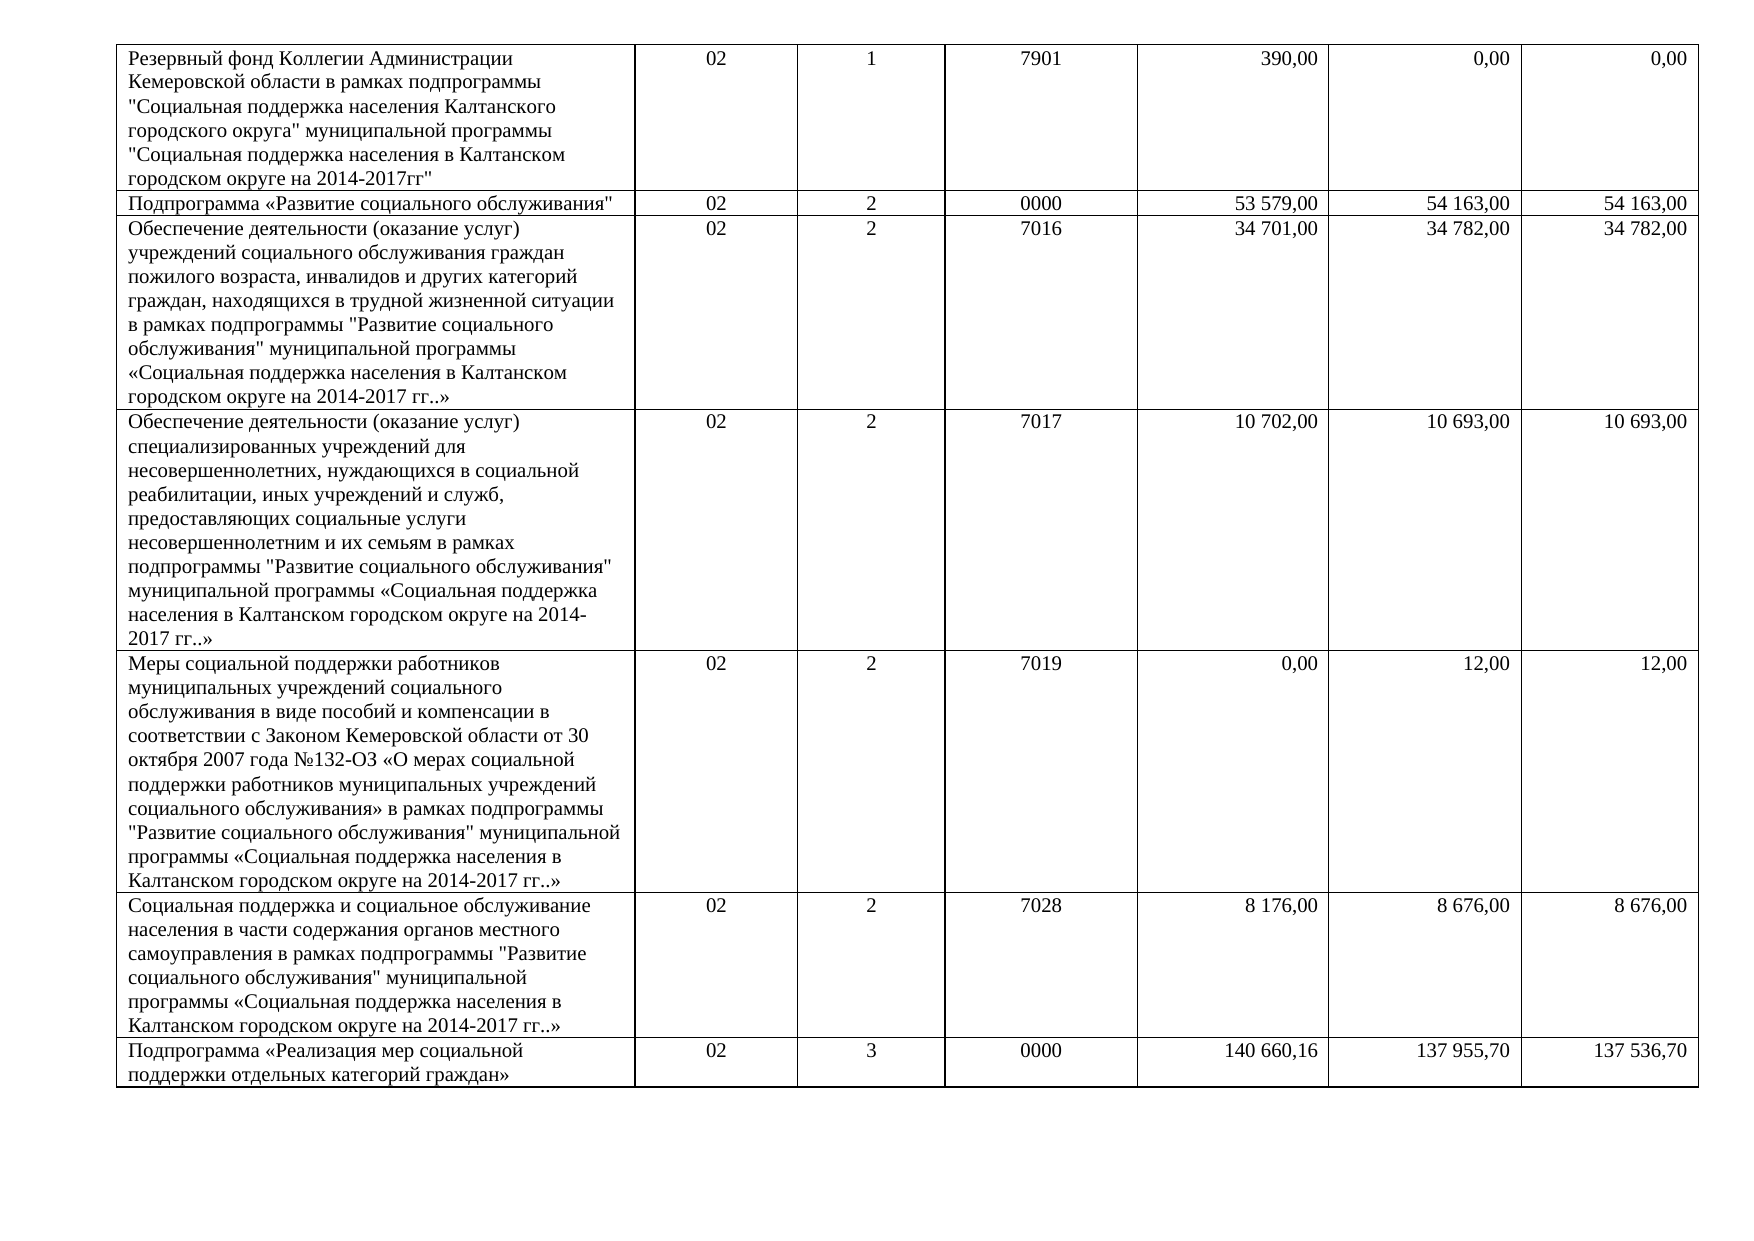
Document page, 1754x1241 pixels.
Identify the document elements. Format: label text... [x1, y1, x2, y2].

table_cell 34 782,00 [1522, 216, 1698, 408]
table_cell 34 782,00 [1329, 216, 1521, 408]
table_cell 0000 [946, 191, 1137, 215]
table_cell 3 [798, 1038, 944, 1086]
table_cell 7901 [946, 45, 1137, 190]
table_cell 02 [636, 191, 797, 215]
table_cell 8 176,00 [1138, 893, 1328, 1037]
table_cell 02 [636, 1038, 797, 1086]
table_cell Меры социальной поддержки работников муниципальных учреждений социального обслуживания в виде пособий и компенсации в соответствии с Законом Кемеровской области от 30 октября 2007 года №132-ОЗ «О мерах социальной поддержки работников муниципальных учреждений социального обслуживания» в рамках подпрограммы "Развитие социального обслуживания" муниципальной программы «Социальная поддержка населения в Калтанском городском округе на 2014-2017 гг..» [117, 651, 634, 892]
table_cell 12,00 [1329, 651, 1521, 892]
table_cell 8 676,00 [1329, 893, 1521, 1037]
table_cell Обеспечение деятельности (оказание услуг) учреждений социального обслуживания граждан пожилого возраста, инвалидов и других категорий граждан, находящихся в трудной жизненной ситуации в рамках подпрограммы "Развитие социального обслуживания" муниципальной программы «Социальная поддержка населения в Калтанском городском округе на 2014-2017 гг..» [117, 216, 634, 408]
table_cell 7019 [946, 651, 1137, 892]
table_cell Социальная поддержка и социальное обслуживание населения в части содержания органов местного самоуправления в рамках подпрограммы "Развитие социального обслуживания" муниципальной программы «Социальная поддержка населения в Калтанском городском округе на 2014-2017 гг..» [117, 893, 634, 1037]
table_cell 02 [636, 216, 797, 408]
table_cell 1 [798, 45, 944, 190]
table_cell 137 536,70 [1522, 1038, 1698, 1086]
table_cell 7016 [946, 216, 1137, 408]
table_cell Резервный фонд Коллегии Администрации Кемеровской области в рамках подпрограммы "Социальная поддержка населения Калтанского городского округа" муниципальной программы "Социальная поддержка населения в Калтанском городском округе на 2014-2017гг" [117, 45, 634, 190]
table_cell Обеспечение деятельности (оказание услуг) специализированных учреждений для несовершеннолетних, нуждающихся в социальной реабилитации, иных учреждений и служб, предоставляющих социальные услуги несовершеннолетним и их семьям в рамках подпрограммы "Развитие социального обслуживания" муниципальной программы «Социальная поддержка населения в Калтанском городском округе на 2014-2017 гг..» [117, 410, 634, 650]
table_cell 10 693,00 [1329, 410, 1521, 650]
table_cell Подпрограмма «Развитие социального обслуживания" [117, 191, 634, 215]
table_cell 02 [636, 410, 797, 650]
table_cell 2 [798, 216, 944, 408]
table_cell 02 [636, 651, 797, 892]
table_cell 10 693,00 [1522, 410, 1698, 650]
table_cell 0000 [946, 1038, 1137, 1086]
table_cell 53 579,00 [1138, 191, 1328, 215]
table_cell 2 [798, 410, 944, 650]
table_cell 02 [636, 45, 797, 190]
table_cell 54 163,00 [1329, 191, 1521, 215]
table_cell 137 955,70 [1329, 1038, 1521, 1086]
table_cell Подпрограмма «Реализация мер социальной поддержки отдельных категорий граждан» [117, 1038, 634, 1086]
table_cell 2 [798, 651, 944, 892]
table_cell 390,00 [1138, 45, 1328, 190]
table_cell 0,00 [1329, 45, 1521, 190]
table_cell 2 [798, 893, 944, 1037]
table_cell 54 163,00 [1522, 191, 1698, 215]
table_cell 8 676,00 [1522, 893, 1698, 1037]
table_cell 10 702,00 [1138, 410, 1328, 650]
table_cell 140 660,16 [1138, 1038, 1328, 1086]
table_cell 0,00 [1522, 45, 1698, 190]
table_cell 02 [636, 893, 797, 1037]
table_cell 12,00 [1522, 651, 1698, 892]
table_cell 7017 [946, 410, 1137, 650]
table_cell 34 701,00 [1138, 216, 1328, 408]
table_cell 2 [798, 191, 944, 215]
table_cell 0,00 [1138, 651, 1328, 892]
table_cell 7028 [946, 893, 1137, 1037]
